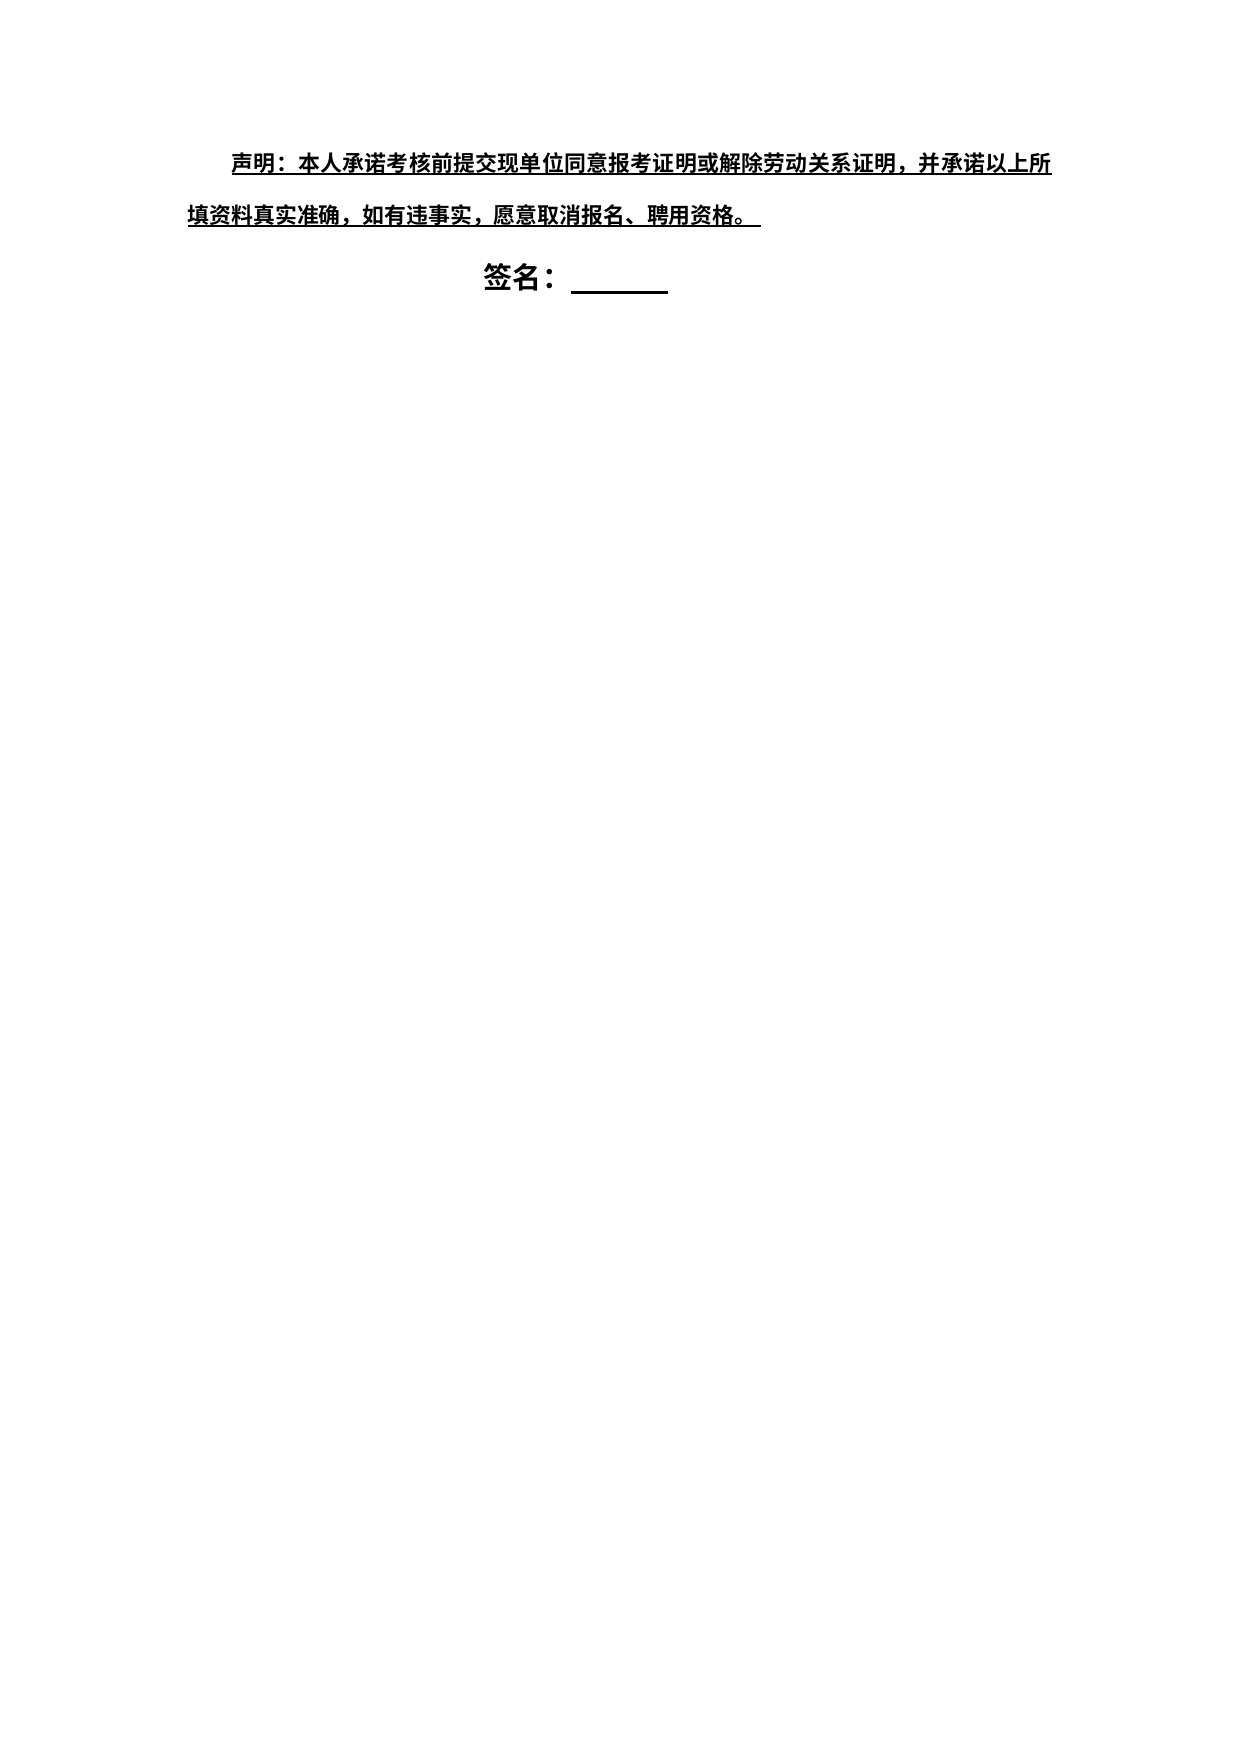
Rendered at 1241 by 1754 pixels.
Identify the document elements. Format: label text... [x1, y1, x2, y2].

text 声明：本人承诺考核前提交现单位同意报考证明或解除劳动关系证明，并承诺以上所填资料真实准确，如有违事实，愿意取消报名、聘用资格。 [187, 146, 1053, 243]
text 签名： [187, 243, 1053, 308]
